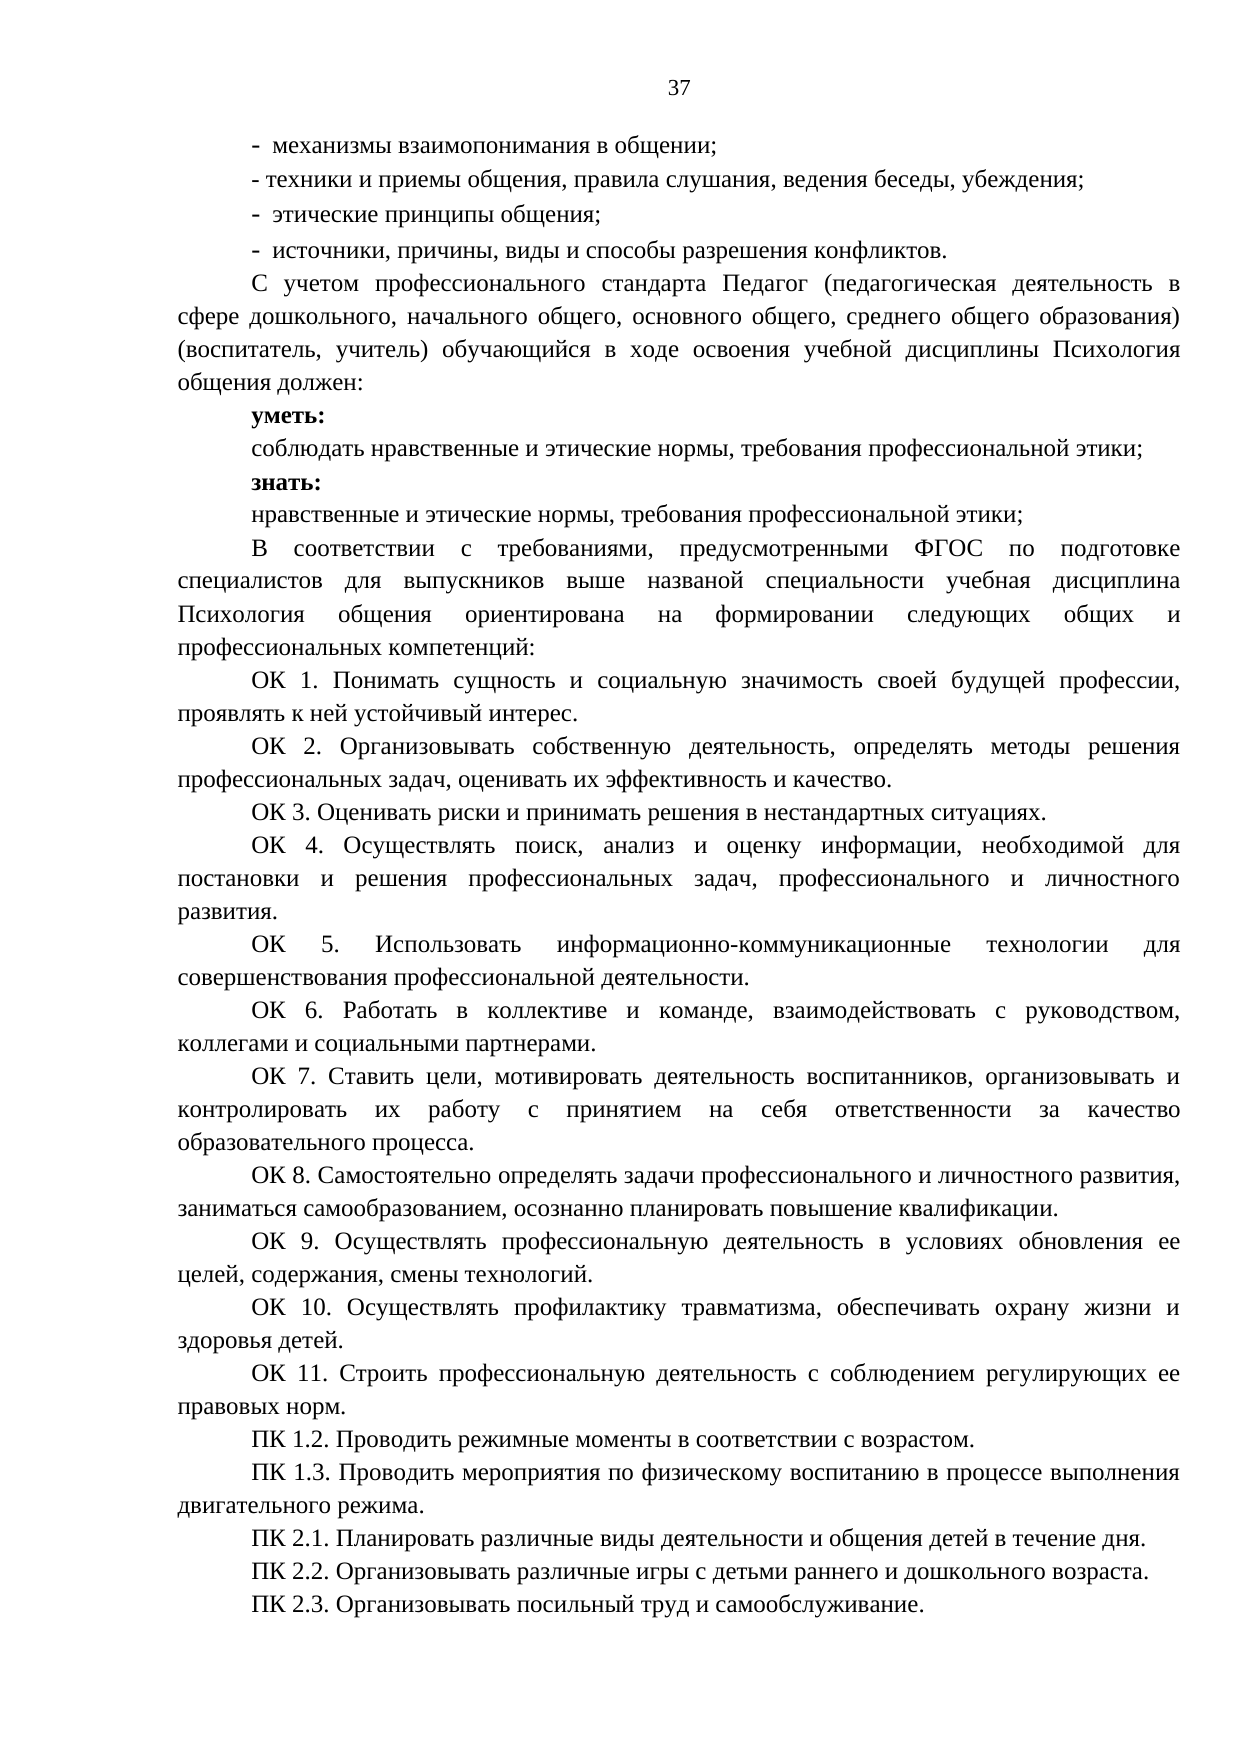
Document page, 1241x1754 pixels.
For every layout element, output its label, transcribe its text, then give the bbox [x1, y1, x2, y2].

list источники, причины, виды и способы разрешения конфликтов. [177, 233, 1181, 264]
text ОК 6. Работать в коллективе и команде, взаимодействовать с руководством, коллегами и социальными партнерами. [177, 995, 1181, 1057]
text знать: [177, 467, 1181, 495]
text ОК 10. Осуществлять профилактику травматизма, обеспечивать охрану жизни и здоровья детей. [177, 1292, 1181, 1354]
text ОК 5. Использовать информационно-коммуникационные технологии для совершенствования профессиональной деятельности. [177, 929, 1181, 991]
text ПК 2.3. Организовывать посильный труд и самообслуживание. [177, 1589, 1181, 1618]
text ОК 1. Понимать сущность и социальную значимость своей будущей профессии, проявлять к ней устойчивый интерес. [177, 665, 1181, 726]
text ОК 7. Ставить цели, мотивировать деятельность воспитанников, организовывать и контролировать их работу с принятием на себя ответственности за качество образовательного процесса. [177, 1061, 1181, 1156]
text - техники и приемы общения, правила слушания, ведения беседы, убеждения; [177, 164, 1181, 193]
text ОК 4. Осуществлять поиск, анализ и оценку информации, необходимой для постановки и решения профессиональных задач, профессионального и личностного развития. [177, 830, 1181, 924]
text нравственные и этические нормы, требования профессиональной этики; [177, 499, 1181, 528]
text ПК 2.2. Организовывать различные игры с детьми раннего и дошкольного возраста. [177, 1556, 1181, 1585]
text С учетом профессионального стандарта Педагог (педагогическая деятельность в сфере дошкольного, начального общего, основного общего, среднего общего образования) (воспитатель, учитель) обучающийся в ходе освоения учебной дисциплины Психология общения должен: [177, 268, 1181, 396]
text ПК 1.2. Проводить режимные моменты в соответствии с возрастом. [177, 1424, 1181, 1453]
text ОК 9. Осуществлять профессиональную деятельность в условиях обновления ее целей, содержания, смены технологий. [177, 1226, 1181, 1288]
text ПК 2.1. Планировать различные виды деятельности и общения детей в течение дня. [177, 1523, 1181, 1552]
text соблюдать нравственные и этические нормы, требования профессиональной этики; [177, 433, 1181, 462]
text ОК 2. Организовывать собственную деятельность, определять методы решения профессиональных задач, оценивать их эффективность и качество. [177, 731, 1181, 792]
text ОК 8. Самостоятельно определять задачи профессионального и личностного развития, заниматься самообразованием, осознанно планировать повышение квалификации. [177, 1160, 1181, 1222]
text уметь: [177, 401, 1181, 429]
text ОК 3. Оценивать риски и принимать решения в нестандартных ситуациях. [177, 797, 1181, 826]
list механизмы взаимопонимания в общении; [177, 128, 1181, 159]
text ОК 11. Строить профессиональную деятельность с соблюдением регулирующих ее правовых норм. [177, 1358, 1181, 1420]
text ПК 1.3. Проводить мероприятия по физическому воспитанию в процессе выполнения двигательного режима. [177, 1457, 1181, 1519]
list этические принципы общения; [177, 197, 1181, 228]
text В соответствии с требованиями, предусмотренными ФГОС по подготовке специалистов для выпускников выше названой специальности учебная дисциплина Психология общения ориентирована на формировании следующих общих и профессиональных компетенций: [177, 533, 1181, 660]
